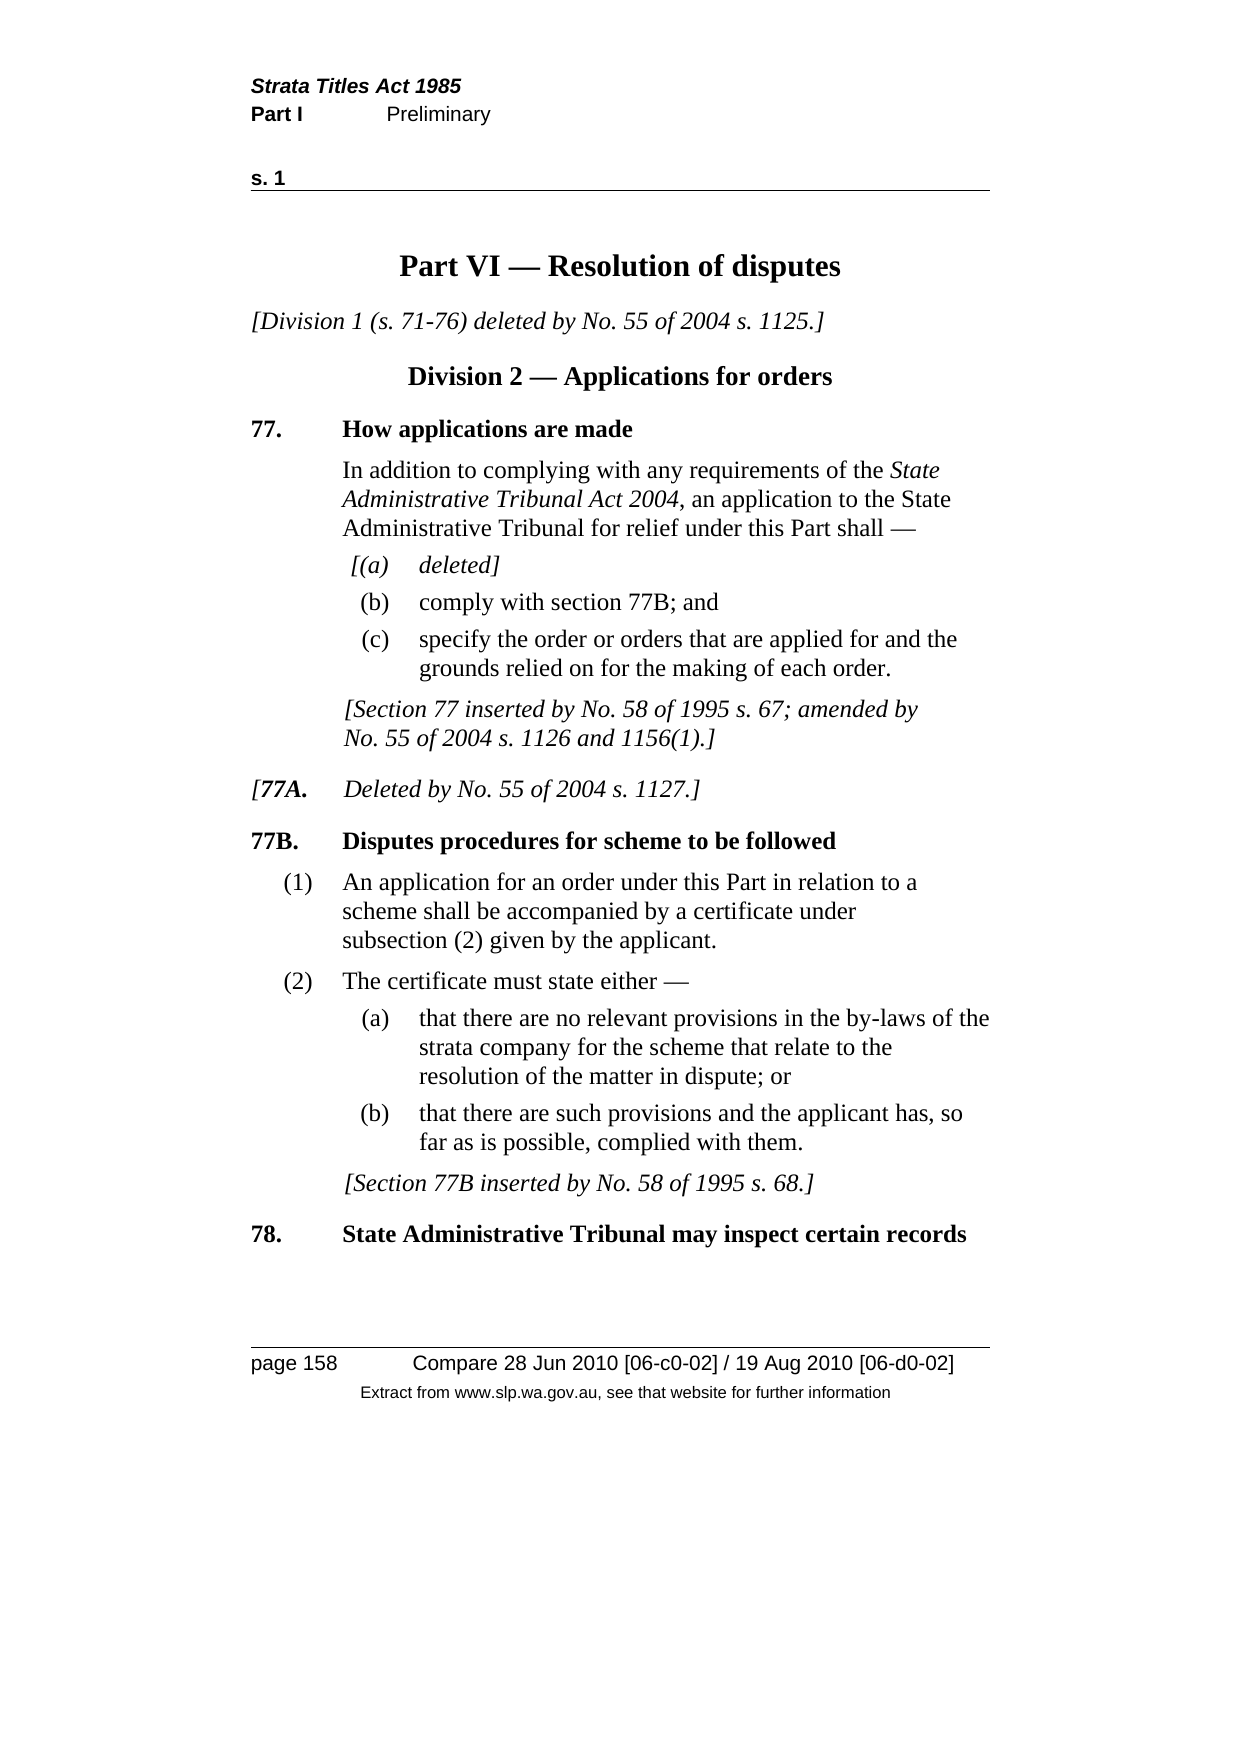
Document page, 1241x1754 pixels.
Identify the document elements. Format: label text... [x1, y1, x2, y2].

text In addition to complying with any requirements of the State Administrative Tribunal Act 2004, an application to the State Administrative Tribunal for relief under this Part shall — [251, 455, 990, 542]
text (1) An application for an order under this Part in relation to a scheme shall be accompanied by a certificate under subsection (2) given by the applicant. [251, 867, 990, 954]
text [Section 77B inserted by No. 58 of 1995 s. 68.] [251, 1168, 990, 1197]
subtitle 77B. Disputes procedures for scheme to be followed [251, 826, 990, 855]
subtitle Division 2 — Applications for orders [251, 360, 990, 391]
text [Section 77 inserted by No. 58 of 1995 s. 67; amended by No. 55 of 2004 s. 1126 and 1156(1).] [251, 694, 990, 752]
text [77A. Deleted by No. 55 of 2004 s. 1127.] [251, 774, 990, 803]
text (2) The certificate must state either — [251, 966, 990, 995]
subtitle Part VI — Resolution of disputes [251, 247, 990, 283]
text [Division 1 (s. 71-76) deleted by No. 55 of 2004 s. 1125.] [251, 306, 990, 335]
text (b) comply with section 77B; and [251, 587, 990, 616]
text (c) specify the order or orders that are applied for and the grounds relied on for the making of each order. [251, 624, 990, 682]
subtitle 77. How applications are made [251, 414, 990, 443]
text (b) that there are such provisions and the applicant has, so far as is possible, complied with them. [251, 1098, 990, 1155]
subtitle 78. State Administrative Tribunal may inspect certain records [251, 1219, 990, 1248]
text (a) that there are no relevant provisions in the by-laws of the strata company for the scheme that relate to the resolution of the matter in dispute; or [251, 1003, 990, 1089]
text [(a) deleted] [251, 550, 990, 579]
